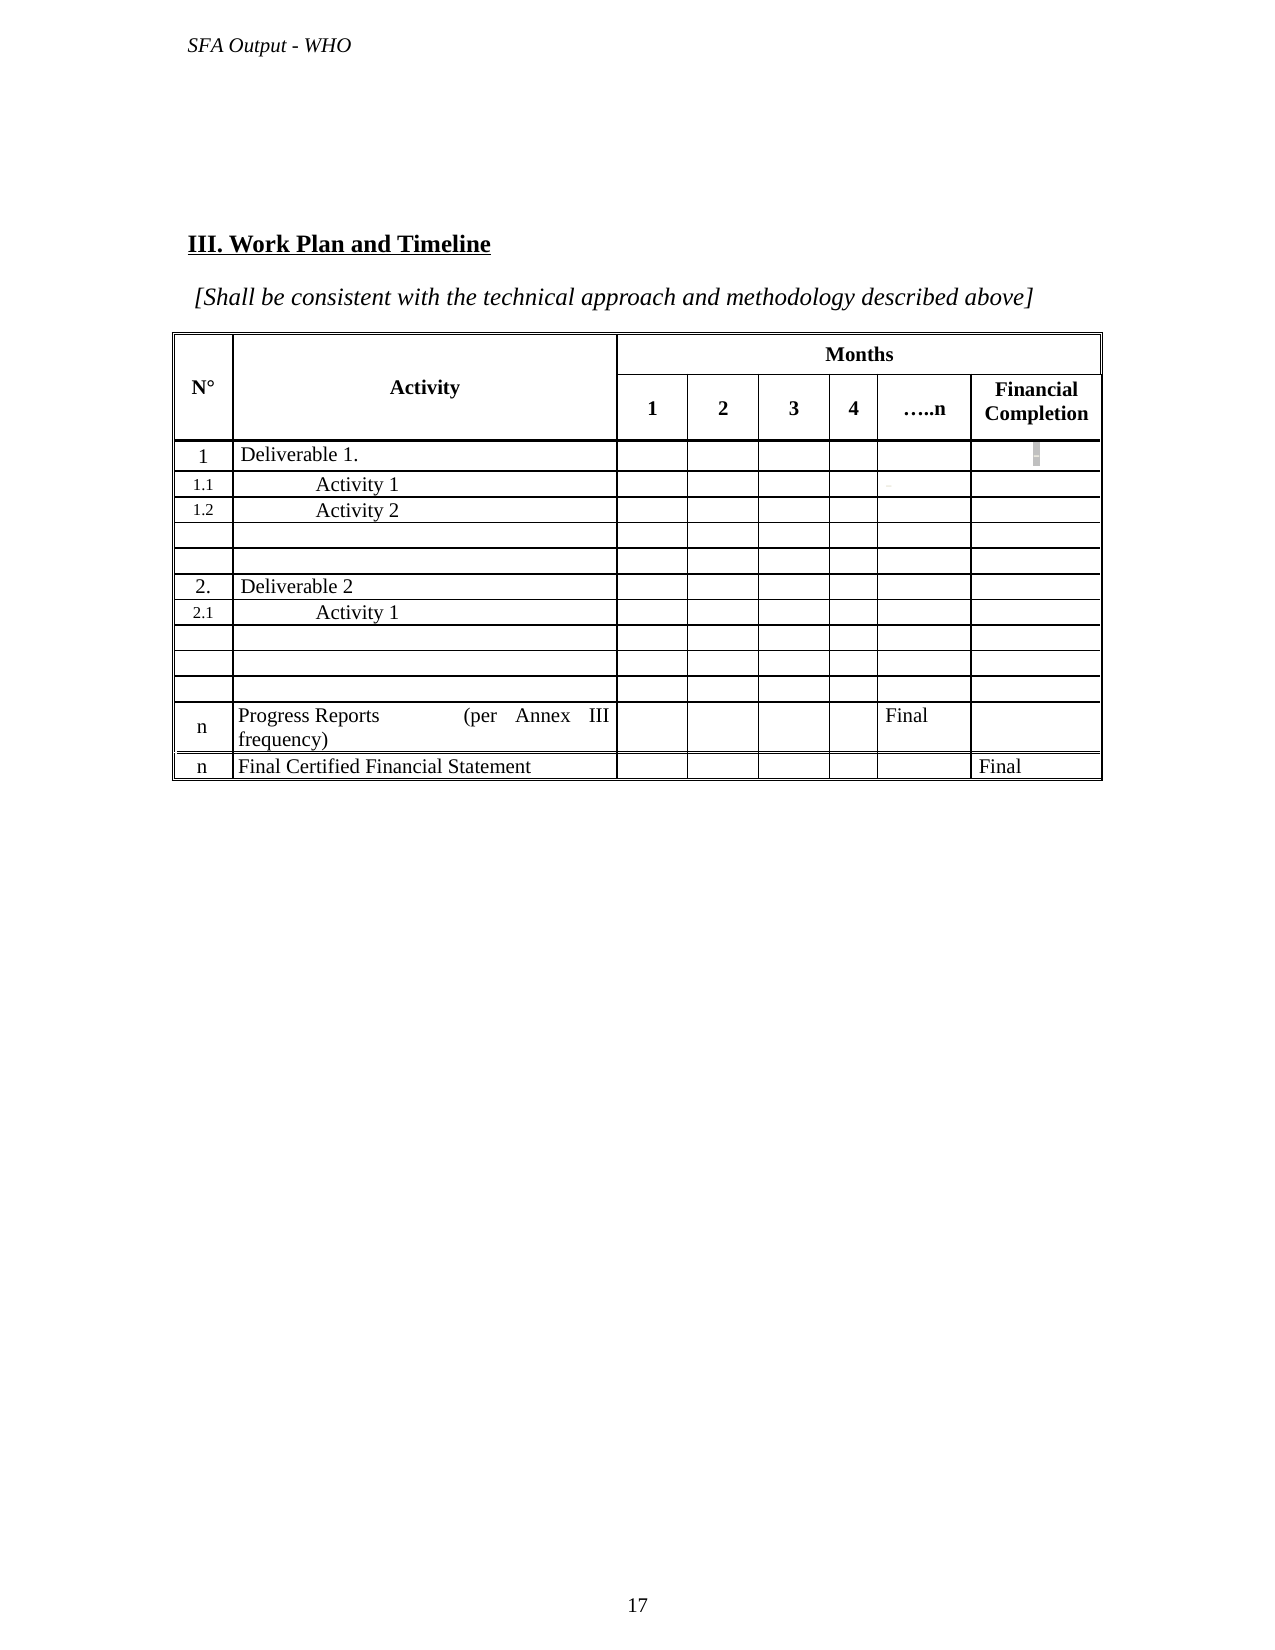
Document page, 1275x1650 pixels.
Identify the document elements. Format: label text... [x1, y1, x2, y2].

table_cell [759, 651, 829, 675]
table_cell [759, 703, 829, 751]
table_cell [972, 547, 1101, 573]
table_cell [688, 575, 758, 598]
table_cell [878, 626, 970, 650]
table_cell [878, 600, 970, 624]
table_cell [878, 498, 970, 522]
table_cell [878, 442, 970, 470]
table_cell [618, 703, 687, 751]
table_header Activity [234, 335, 616, 439]
table_cell [618, 498, 687, 522]
table_cell [688, 703, 758, 751]
table_cell [688, 472, 758, 496]
table_cell [830, 575, 877, 598]
table_cell 1.1 [175, 472, 232, 496]
table_cell [618, 626, 687, 650]
table_cell [830, 600, 877, 624]
table_cell [972, 650, 1101, 675]
table_cell [688, 651, 758, 675]
table_cell 2.1 [175, 600, 232, 624]
table_cell [830, 703, 877, 751]
table_cell n [175, 703, 232, 751]
table_cell [618, 575, 687, 598]
table_cell [878, 523, 970, 547]
table_cell 1.2 [175, 498, 232, 522]
table_cell - [878, 472, 970, 496]
table_header Months [618, 335, 1100, 373]
subtitle [Shall be consistent with the technical approach and methodology described above] [187, 282, 1087, 311]
table_cell [972, 496, 1101, 522]
table_cell 4 [830, 375, 877, 439]
table_cell [618, 523, 687, 547]
table_cell [878, 677, 970, 701]
table_cell Activity 1 [234, 472, 616, 496]
table_cell [830, 498, 877, 522]
table_cell [759, 442, 829, 470]
table_cell [878, 575, 970, 598]
table_cell [688, 600, 758, 624]
table_cell [830, 651, 877, 675]
table_cell Progress Reports (per Annex III frequency) [234, 703, 616, 751]
table_cell [618, 472, 687, 496]
table_cell - [972, 439, 1101, 470]
table_cell [972, 701, 1101, 751]
table_cell Activity 1 [234, 600, 616, 624]
table_cell [234, 651, 616, 675]
table_cell [234, 523, 616, 547]
table_cell [688, 677, 758, 701]
table_cell [688, 523, 758, 547]
table_cell [759, 575, 829, 598]
table_cell [878, 651, 970, 675]
table_cell [688, 549, 758, 573]
table_cell 3 [759, 375, 829, 439]
table_cell [618, 549, 687, 573]
table_cell [618, 677, 687, 701]
table_cell [759, 498, 829, 522]
table_cell [878, 754, 970, 778]
table_cell [759, 600, 829, 624]
table_cell Final [972, 751, 1101, 778]
table_cell Deliverable 2 [234, 575, 616, 598]
table_cell 2. [175, 575, 232, 598]
table_cell 2 [688, 375, 758, 439]
table_cell Final Certified Financial Statement [234, 754, 616, 778]
table_cell [830, 549, 877, 573]
table_cell [688, 626, 758, 650]
table_cell [688, 754, 758, 778]
table_cell [830, 523, 877, 547]
table_cell Final [878, 703, 970, 751]
table_cell [972, 675, 1101, 701]
table_cell [972, 522, 1101, 547]
subtitle III. Work Plan and Timeline [187, 229, 1087, 257]
table_cell [234, 677, 616, 701]
table_cell [830, 626, 877, 650]
table_cell 1 [618, 375, 687, 439]
table_cell [972, 573, 1101, 598]
table_cell [234, 626, 616, 650]
table_cell [972, 470, 1101, 496]
table_cell [972, 624, 1101, 650]
table_cell [688, 442, 758, 470]
table_cell [759, 677, 829, 701]
table_cell [618, 754, 687, 778]
table_cell [759, 549, 829, 573]
table_cell [759, 754, 829, 778]
table_cell [175, 549, 232, 573]
table_cell …..n [878, 375, 970, 439]
table_cell [175, 523, 232, 547]
table_cell [972, 599, 1101, 624]
table_cell [618, 600, 687, 624]
table_cell [175, 626, 232, 650]
table_cell [618, 442, 687, 470]
table_cell Activity 2 [234, 498, 616, 522]
table_cell n [175, 751, 232, 778]
table_cell [688, 498, 758, 522]
table_cell [830, 754, 877, 778]
table_cell [878, 549, 970, 573]
table_cell Financial Completion [972, 375, 1101, 439]
table_cell [618, 651, 687, 675]
table_cell [759, 523, 829, 547]
table_cell Deliverable 1. [234, 442, 616, 470]
table_cell [759, 626, 829, 650]
table_cell 1 [175, 442, 232, 470]
table_cell [234, 549, 616, 573]
table_cell [830, 677, 877, 701]
table_cell [830, 472, 877, 496]
table_cell [175, 651, 232, 675]
table_cell [175, 677, 232, 701]
table_cell [830, 442, 877, 470]
table_header N° [175, 335, 232, 439]
table_cell [759, 472, 829, 496]
